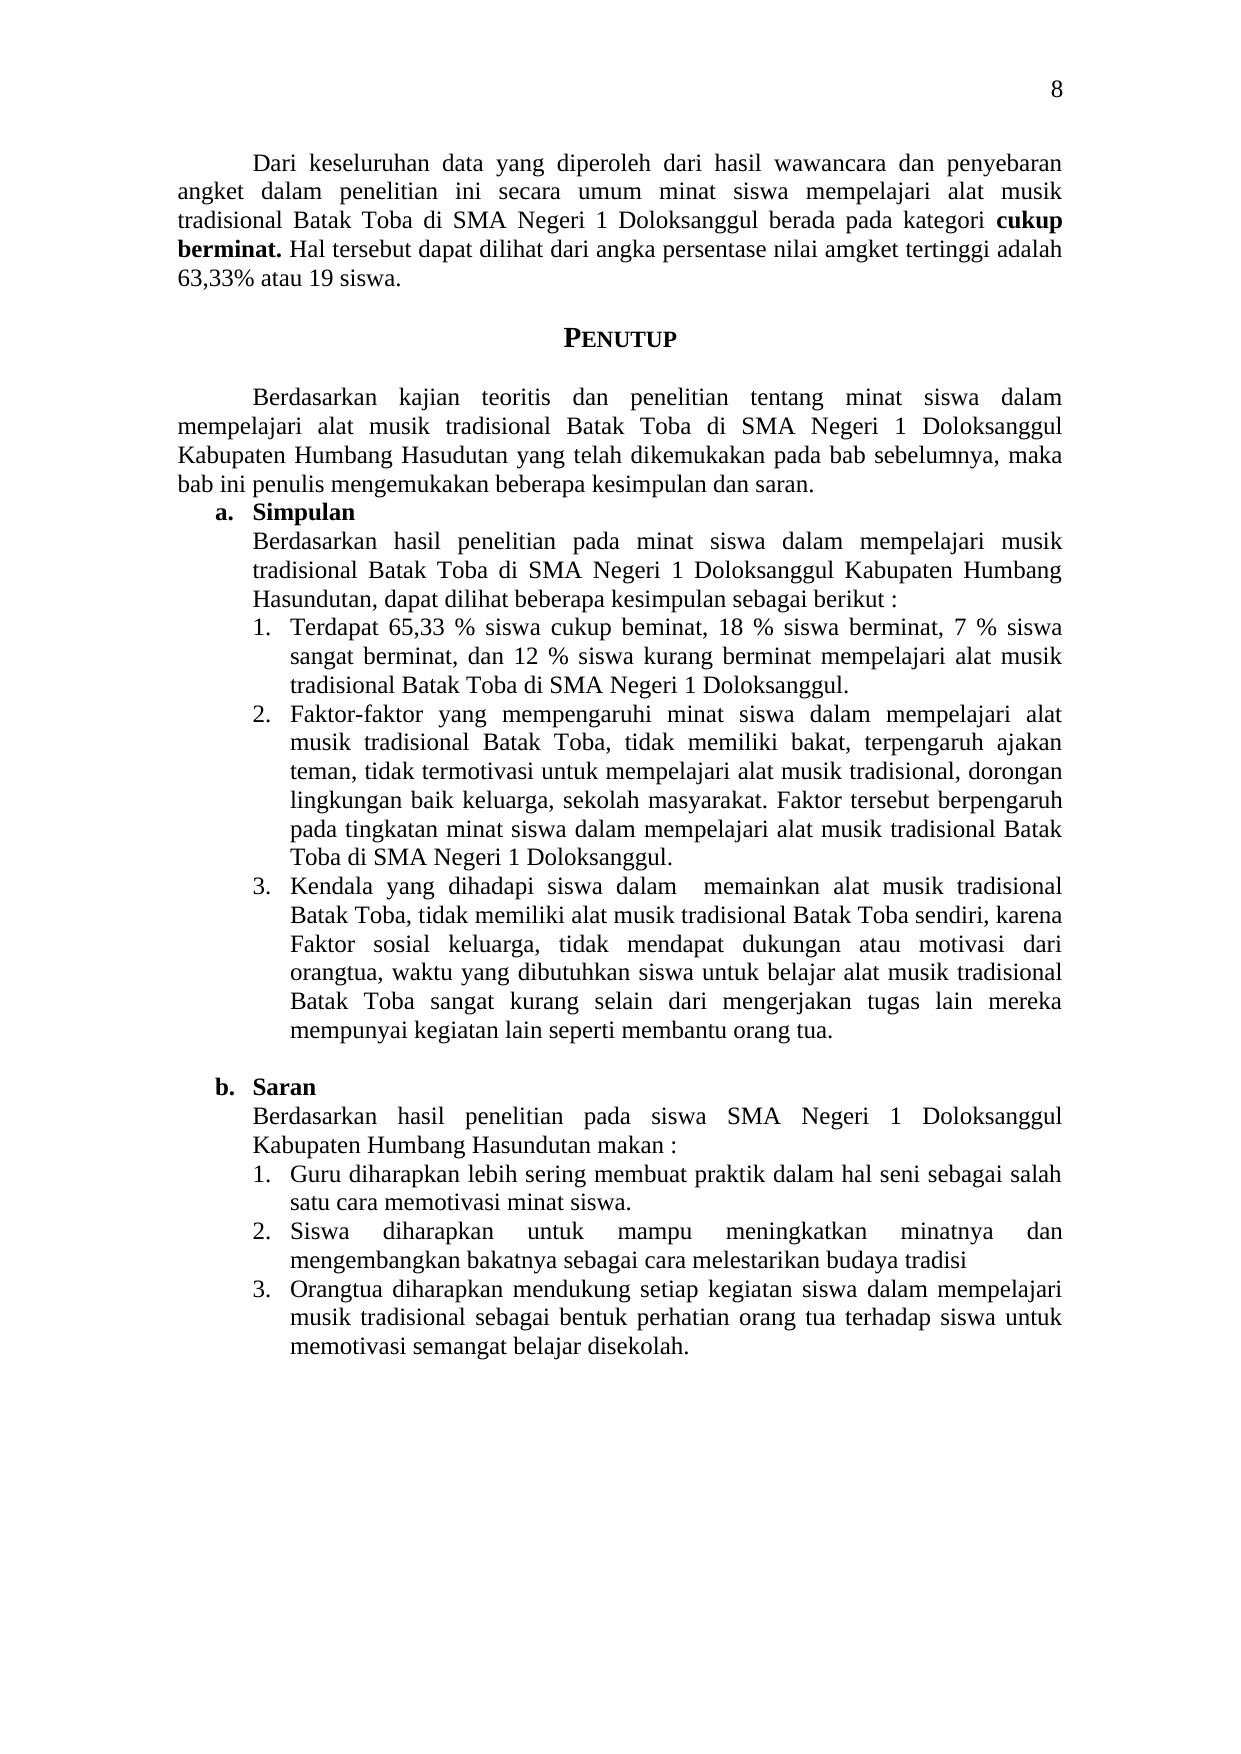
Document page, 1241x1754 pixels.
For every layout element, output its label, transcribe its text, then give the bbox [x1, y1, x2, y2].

list Berdasarkan hasil penelitian pada siswa SMA Negeri 1 Doloksanggul Kabupaten Humbang Hasundutan makan : [252, 1101, 1063, 1159]
list Berdasarkan hasil penelitian pada minat siswa dalam mempelajari musik tradisional Batak Toba di SMA Negeri 1 Doloksanggul Kabupaten Humbang Hasundutan, dapat dilihat beberapa kesimpulan sebagai berikut : [252, 526, 1063, 612]
list Faktor-faktor yang mempengaruhi minat siswa dalam mempelajari alat musik tradisional Batak Toba, tidak memiliki bakat, terpengaruh ajakan teman, tidak termotivasi untuk mempelajari alat musik tradisional, dorongan lingkungan baik keluarga, sekolah masyarakat. Faktor tersebut berpengaruh pada tingkatan minat siswa dalam mempelajari alat musik tradisional Batak Toba di SMA Negeri 1 Doloksanggul. [252, 699, 1063, 871]
text Dari keseluruhan data yang diperoleh dari hasil wawancara dan penyebaran angket dalam penelitian ini secara umum minat siswa mempelajari alat musik tradisional Batak Toba di SMA Negeri 1 Doloksanggul berada pada kategori cukup berminat. Hal tersebut dapat dilihat dari angka persentase nilai amgket tertinggi adalah 63,33% atau 19 siswa. [177, 148, 1063, 291]
list Saran [215, 1072, 1063, 1101]
list Terdapat 65,33 % siswa cukup beminat, 18 % siswa berminat, 7 % siswa sangat berminat, dan 12 % siswa kurang berminat mempelajari alat musik tradisional Batak Toba di SMA Negeri 1 Doloksanggul. [252, 612, 1063, 699]
list Orangtua diharapkan mendukung setiap kegiatan siswa dalam mempelajari musik tradisional sebagai bentuk perhatian orang tua terhadap siswa untuk memotivasi semangat belajar disekolah. [252, 1274, 1063, 1360]
text Penutup [177, 320, 1063, 354]
list Guru diharapkan lebih sering membuat praktik dalam hal seni sebagai salah satu cara memotivasi minat siswa. [252, 1159, 1063, 1216]
list Kendala yang dihadapi siswa dalam memainkan alat musik tradisional Batak Toba, tidak memiliki alat musik tradisional Batak Toba sendiri, karena Faktor sosial keluarga, tidak mendapat dukungan atau motivasi dari orangtua, waktu yang dibutuhkan siswa untuk belajar alat musik tradisional Batak Toba sangat kurang selain dari mengerjakan tugas lain mereka mempunyai kegiatan lain seperti membantu orang tua. [252, 871, 1063, 1044]
list Siswa diharapkan untuk mampu meningkatkan minatnya dan mengembangkan bakatnya sebagai cara melestarikan budaya tradisi [252, 1216, 1063, 1274]
list Simpulan [215, 497, 1063, 526]
text Berdasarkan kajian teoritis dan penelitian tentang minat siswa dalam mempelajari alat musik tradisional Batak Toba di SMA Negeri 1 Doloksanggul Kabupaten Humbang Hasudutan yang telah dikemukakan pada bab sebelumnya, maka bab ini penulis mengemukakan beberapa kesimpulan dan saran. [177, 382, 1063, 497]
